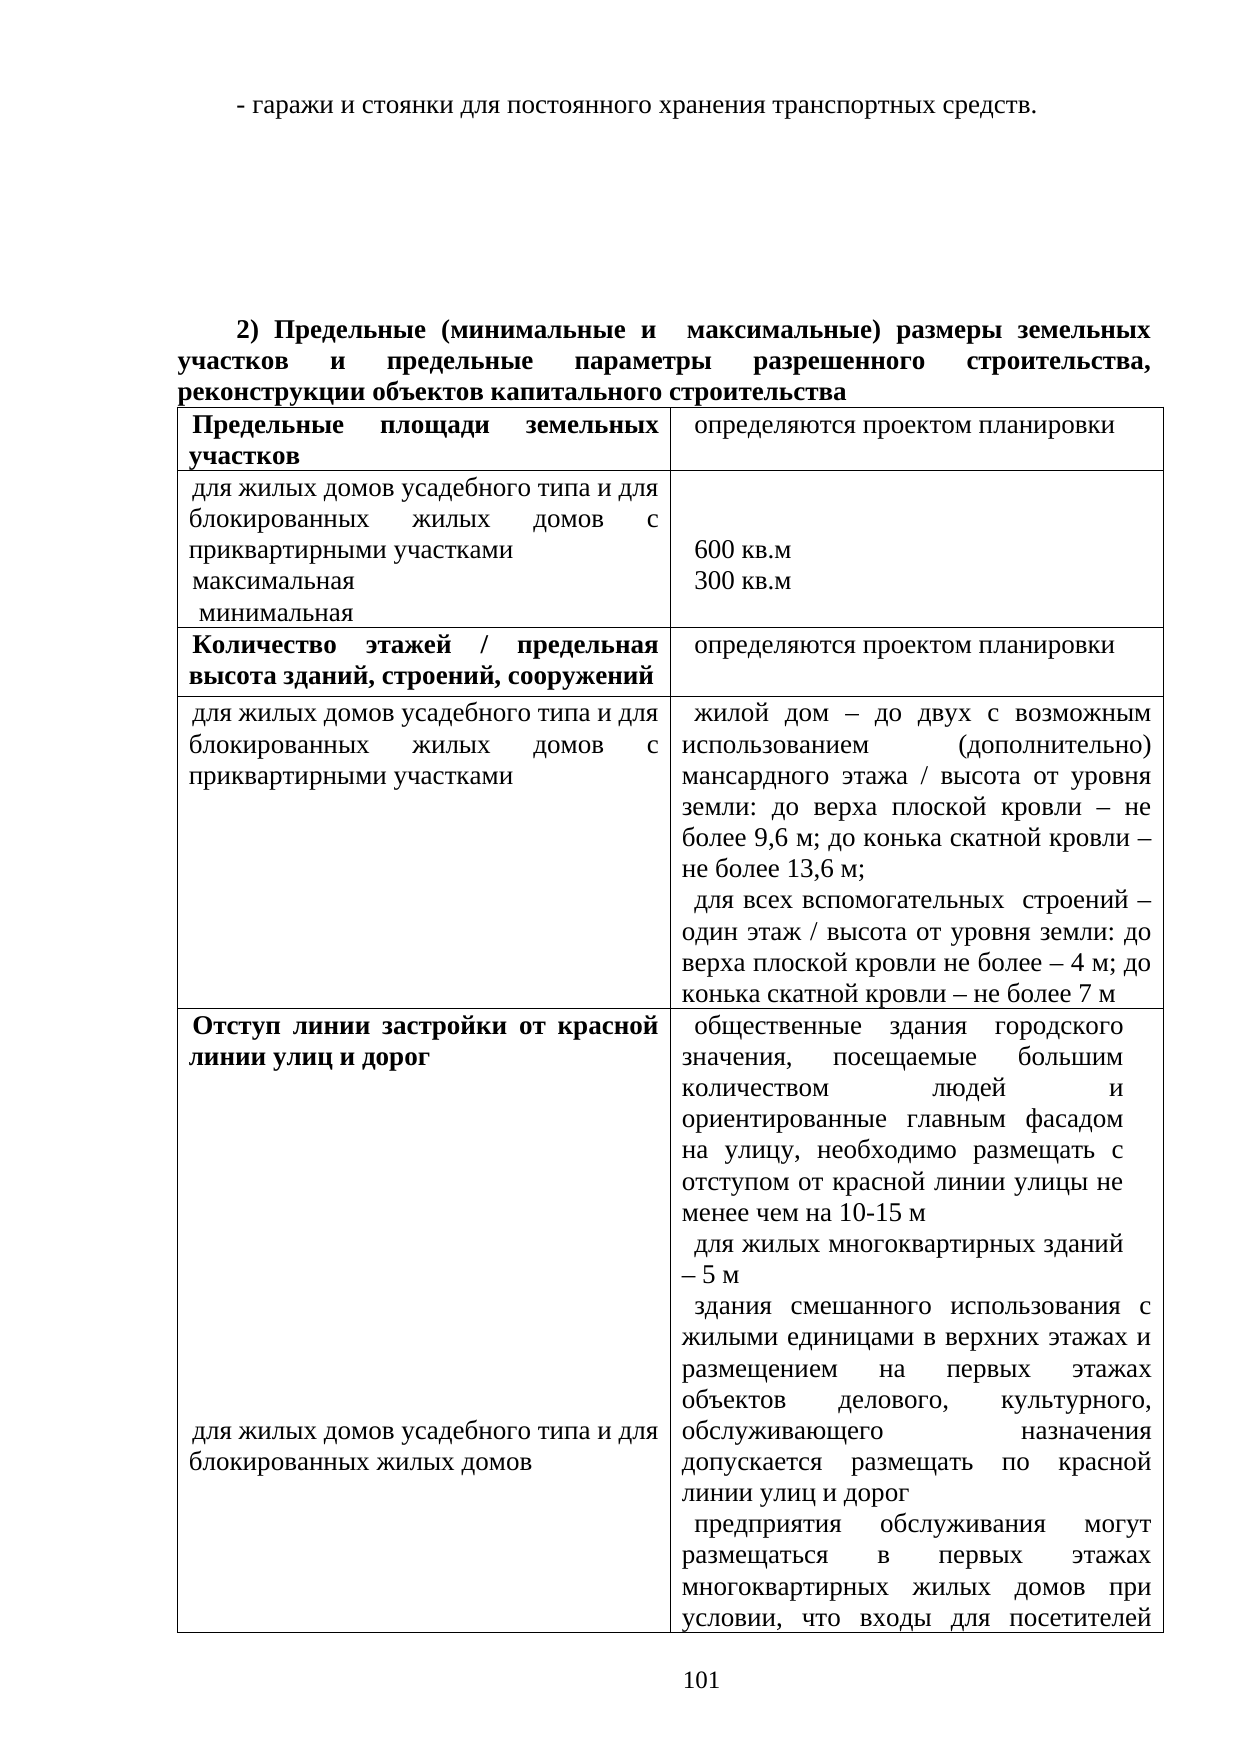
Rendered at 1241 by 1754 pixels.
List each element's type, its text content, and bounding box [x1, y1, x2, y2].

table_cell определяются проектом планировки [671, 628, 1163, 696]
text - гаражи и стоянки для постоянного хранения транспортных средств. [177, 89, 1152, 120]
table_cell для жилых домов усадебного типа и для блокированных жилых домов с приквартирными участками максимальная минимальная [178, 471, 670, 627]
table_cell для жилых домов усадебного типа и для блокированных жилых домов с приквартирными участками [178, 697, 670, 1008]
table_header определяются проектом планировки [671, 408, 1163, 470]
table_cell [671, 1009, 1163, 1632]
table_cell жилой дом – до двух с возможным использованием (дополнительно) мансардного этажа / высота от уровня земли: до верха плоской кровли – не более 9,6 м; до конька скатной кровли – не более 13,6 м; для всех вспомогательных строений – один этаж / высота от уровня земли: до верха плоской кровли не более – 4 м; до конька скатной кровли – не более 7 м [671, 697, 1163, 1008]
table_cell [178, 1009, 670, 1632]
table_cell Количество этажей / предельная высота зданий, строений, сооружений [178, 628, 670, 696]
table_header Предельные площади земельных участков [178, 408, 670, 470]
table_cell 600 кв.м 300 кв.м [671, 471, 1163, 627]
text 2) Предельные (минимальные и максимальные) размеры земельных участков и предельные параметры разрешенного строительства, реконструкции объектов капитального строительства [177, 313, 1152, 407]
